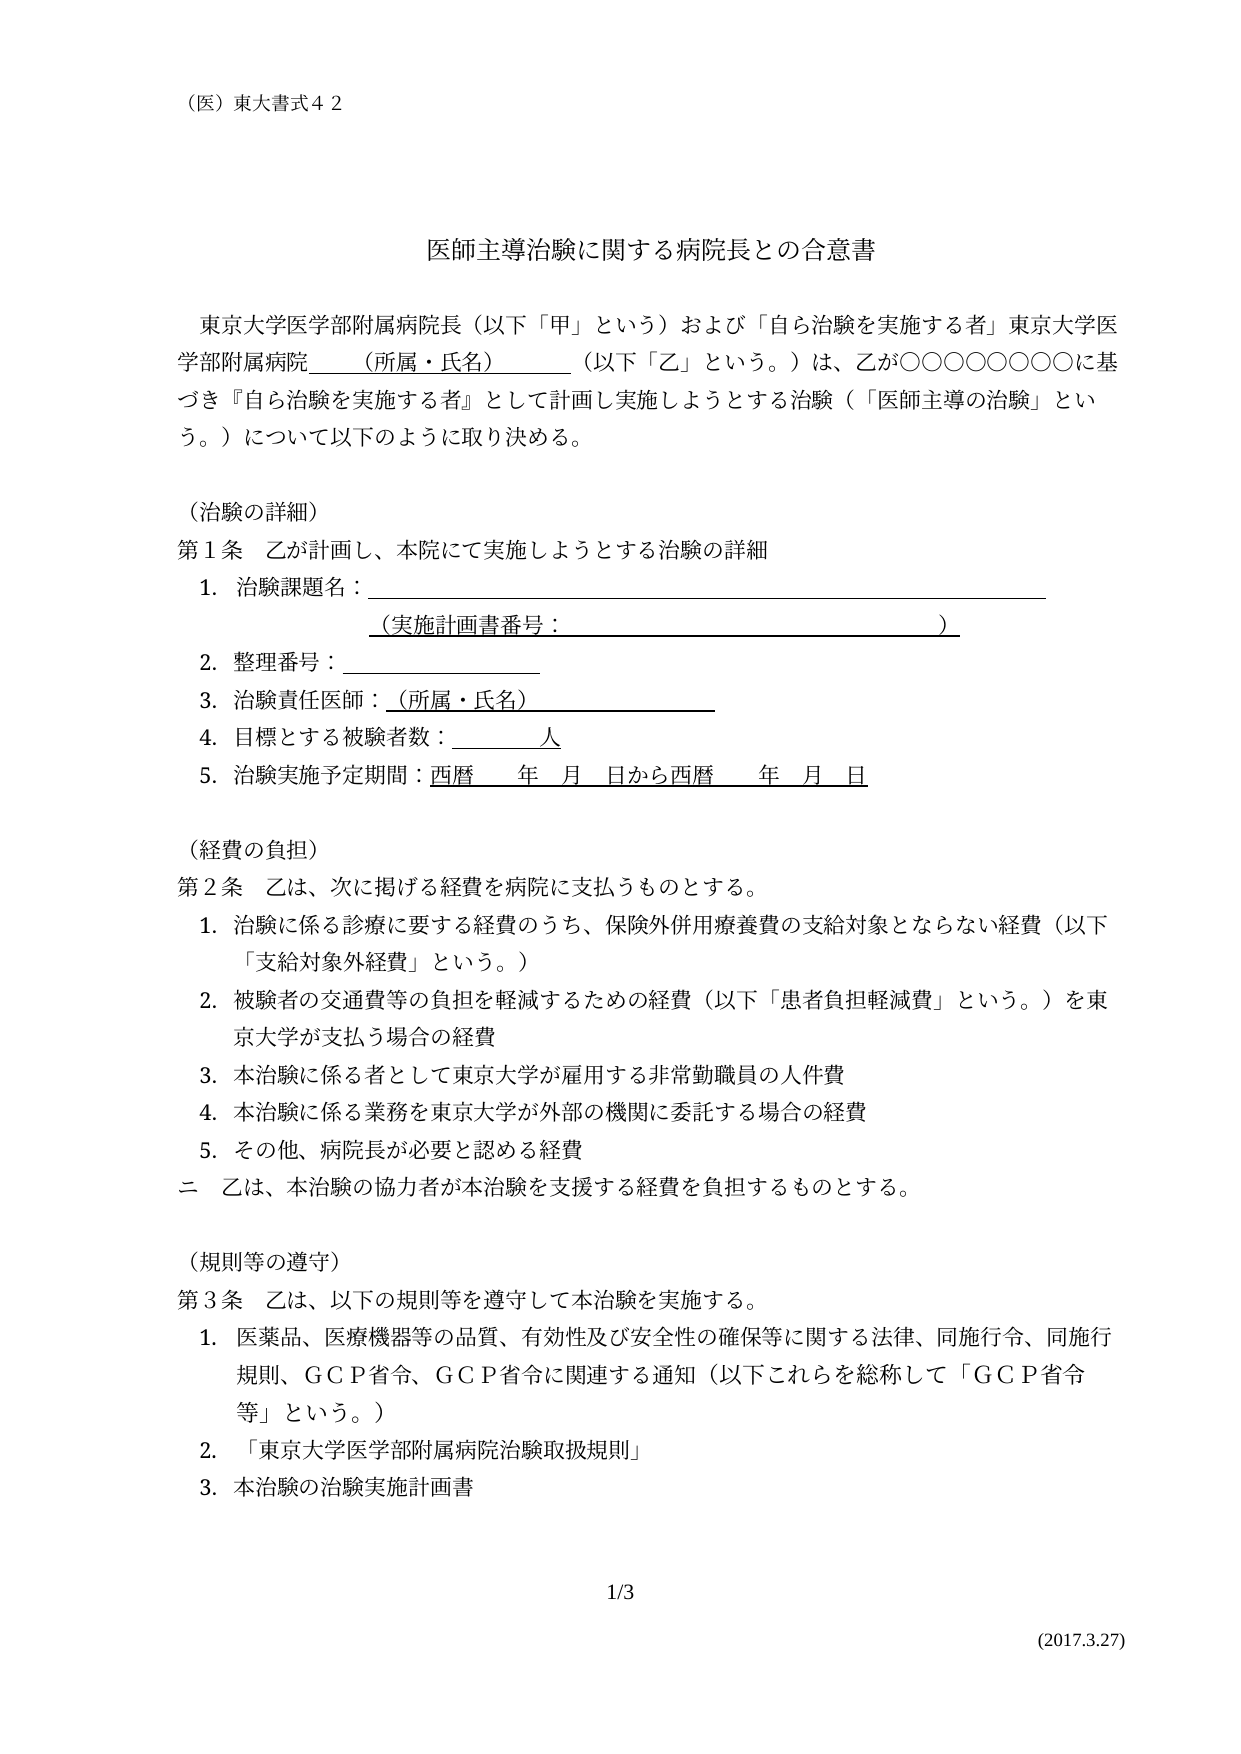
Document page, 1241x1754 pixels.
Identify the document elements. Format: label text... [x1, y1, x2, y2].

text 2．整理番号： [177, 643, 1125, 680]
text （規則等の遵守） [177, 1243, 1125, 1280]
text 1．治験に係る診療に要する経費のうち、保険外併用療養費の支給対象とならない経費（以下「支給対象外経費」という。） [199, 905, 1125, 980]
text （経費の負担） [177, 830, 1125, 868]
text 4．本治験に係る業務を東京大学が外部の機関に委託する場合の経費 [199, 1093, 1125, 1130]
text 2．被験者の交通費等の負担を軽減するための経費（以下「患者負担軽減費」という。）を東京大学が支払う場合の経費 [199, 980, 1125, 1055]
text 東京大学医学部附属病院長（以下「甲」という）および「自ら治験を実施する者」東京大学医学部附属病院 （所属・氏名） （以下「乙」という。）は、乙が○○○○○○○○に基づき『自ら治験を実施する者』として計画し実施しようとする治験（「医師主導の治験」という。）について以下のように取り決める。 [177, 305, 1125, 455]
list 治験課題名： [199, 568, 1125, 605]
text 第１条 乙が計画し、本院にて実施しようとする治験の詳細 [177, 530, 1125, 568]
text 5．治験実施予定期間：西暦 年 月 日から西暦 年 月 日 [199, 755, 1125, 793]
list 医薬品、医療機器等の品質、有効性及び安全性の確保等に関する法律、同施行令、同施行規則、ＧＣＰ省令、ＧＣＰ省令に関連する通知（以下これらを総称して「ＧＣＰ省令等」という。） [199, 1318, 1125, 1430]
text 3．本治験の治験実施計画書 [199, 1468, 1125, 1505]
text （治験の詳細） [177, 493, 1125, 530]
text 3．本治験に係る者として東京大学が雇用する非常勤職員の人件費 [199, 1055, 1125, 1093]
text 第２条 乙は、次に掲げる経費を病院に支払うものとする。 [177, 868, 1125, 905]
text 第３条 乙は、以下の規則等を遵守して本治験を実施する。 [177, 1280, 1125, 1318]
text 4．目標とする被験者数： 人 [199, 718, 1125, 755]
text 医師主導治験に関する病院長との合意書 [177, 230, 1125, 268]
text 3．治験責任医師：（所属・氏名） [199, 680, 1125, 718]
text 5．その他、病院長が必要と認める経費 [199, 1130, 1125, 1168]
text ニ 乙は、本治験の協力者が本治験を支援する経費を負担するものとする。 [177, 1168, 1125, 1205]
list 「東京大学医学部附属病院治験取扱規則」 [199, 1430, 1125, 1468]
list （実施計画書番号： ） [369, 605, 1125, 643]
